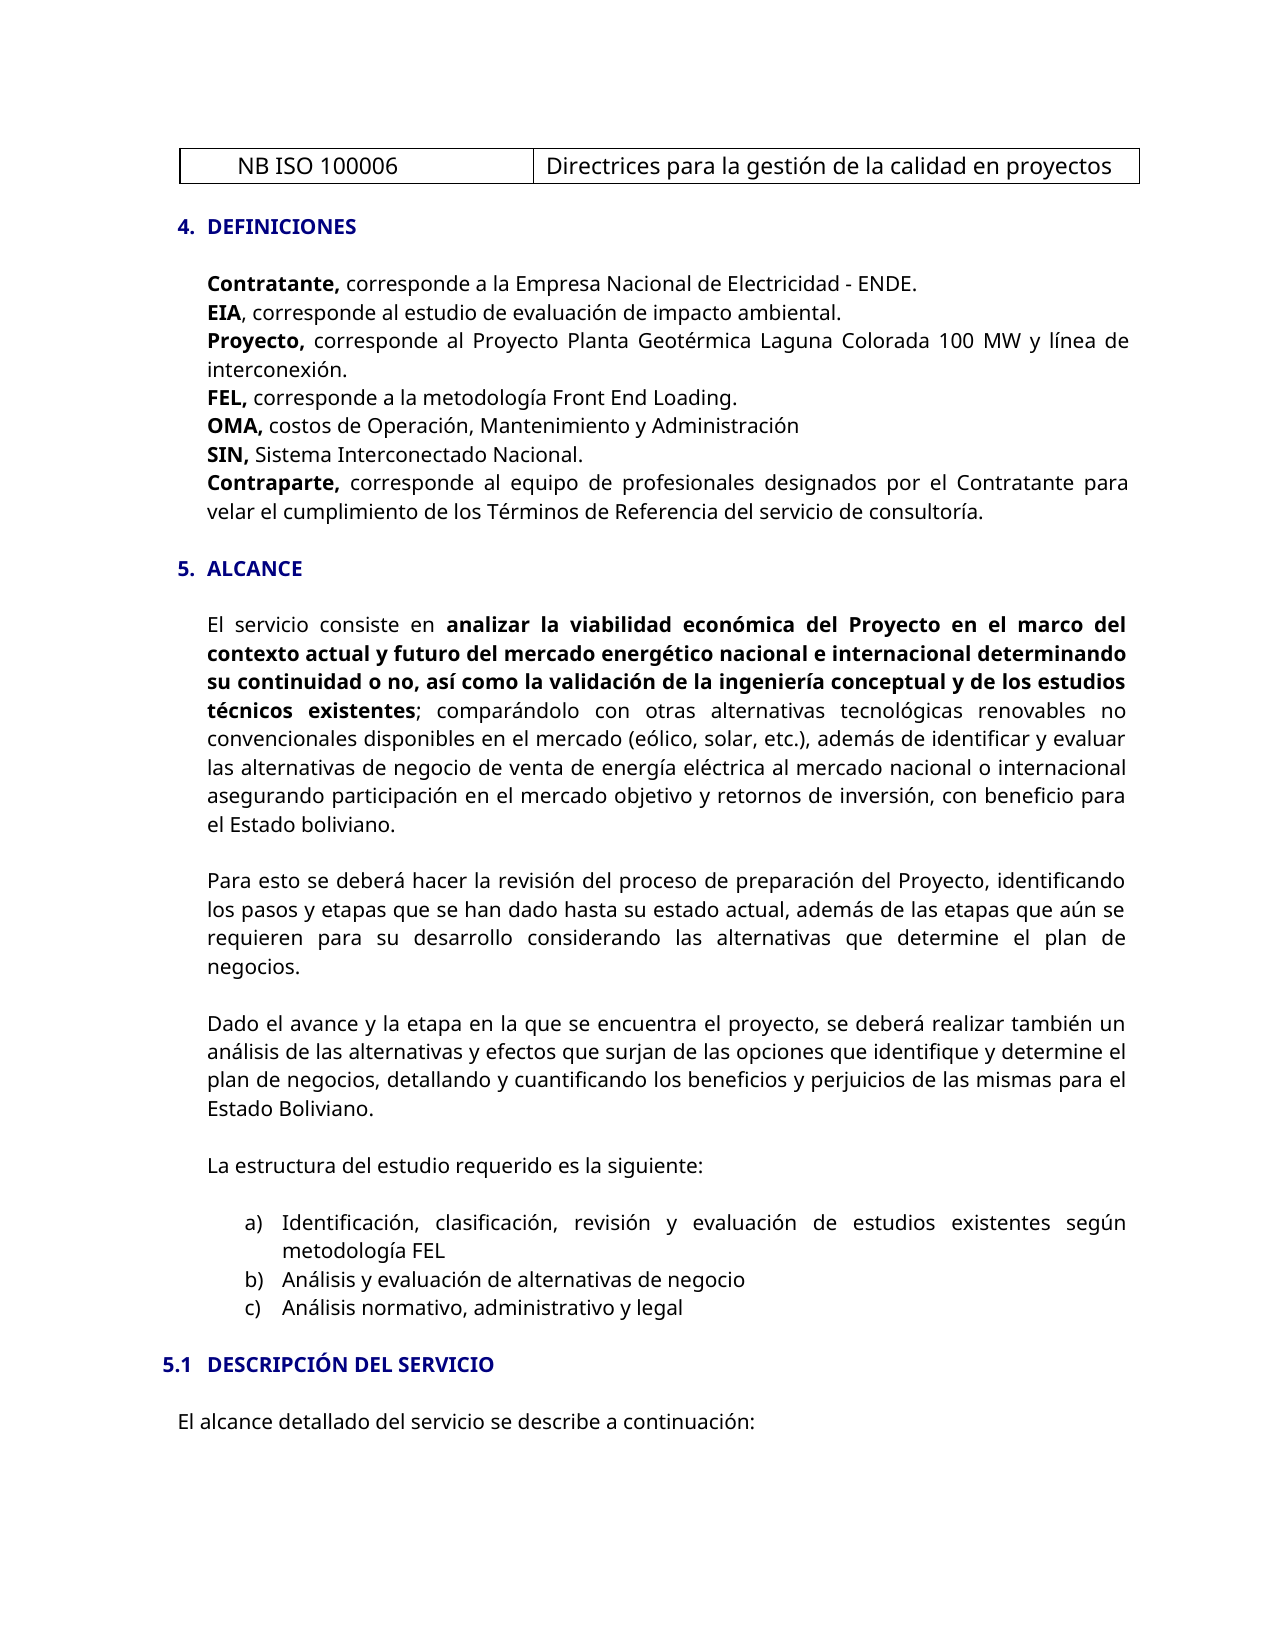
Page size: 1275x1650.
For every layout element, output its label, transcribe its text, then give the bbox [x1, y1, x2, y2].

text Proyecto, corresponde al Proyecto Planta Geotérmica Laguna Colorada 100 MW y línea de interconexión. [207, 326, 1130, 383]
text SIN, Sistema Interconectado Nacional. [207, 440, 1130, 468]
text El alcance detallado del servicio se describe a continuación: [177, 1407, 1127, 1435]
text FEL, corresponde a la metodología Front End Loading. [207, 383, 1130, 412]
list ALCANCE [177, 554, 1127, 582]
table_cell NB ISO 100006 [181, 149, 533, 183]
text La estructura del estudio requerido es la siguiente: [207, 1151, 1127, 1179]
text Para esto se deberá hacer la revisión del proceso de preparación del Proyecto, identificando los pasos y etapas que se han dado hasta su estado actual, además de las etapas que aún se requieren para su desarrollo considerando las alternativas que determine el plan de negocios. [207, 867, 1127, 980]
list Análisis normativo, administrativo y legal [244, 1293, 1127, 1322]
table_cell Directrices para la gestión de la calidad en proyectos [534, 149, 1139, 183]
text EIA, corresponde al estudio de evaluación de impacto ambiental. [207, 298, 1130, 326]
text Contratante, corresponde a la Empresa Nacional de Electricidad - ENDE. [207, 269, 1130, 298]
list Identificación, clasificación, revisión y evaluación de estudios existentes según metodología FEL [244, 1208, 1127, 1265]
text Contraparte, corresponde al equipo de profesionales designados por el Contratante para velar el cumplimiento de los Términos de Referencia del servicio de consultoría. [207, 468, 1130, 525]
list DEFINICIONES [177, 212, 1127, 241]
text El servicio consiste en analizar la viabilidad económica del Proyecto en el marco del contexto actual y futuro del mercado energético nacional e internacional determinando su continuidad o no, así como la validación de la ingeniería conceptual y de los estudios técnicos existentes; comparándolo con otras alternativas tecnológicas renovables no convencionales disponibles en el mercado (eólico, solar, etc.), además de identificar y evaluar las alternativas de negocio de venta de energía eléctrica al mercado nacional o internacional asegurando participación en el mercado objetivo y retornos de inversión, con beneficio para el Estado boliviano. [207, 611, 1127, 838]
list Análisis y evaluación de alternativas de negocio [244, 1265, 1127, 1293]
text Dado el avance y la etapa en la que se encuentra el proyecto, se deberá realizar también un análisis de las alternativas y efectos que surjan de las opciones que identifique y determine el plan de negocios, detallando y cuantificando los beneficios y perjuicios de las mismas para el Estado Boliviano. [207, 1009, 1127, 1122]
text OMA, costos de Operación, Mantenimiento y Administración [207, 412, 1130, 440]
list DESCRIPCIÓN DEL SERVICIO [162, 1350, 1130, 1378]
